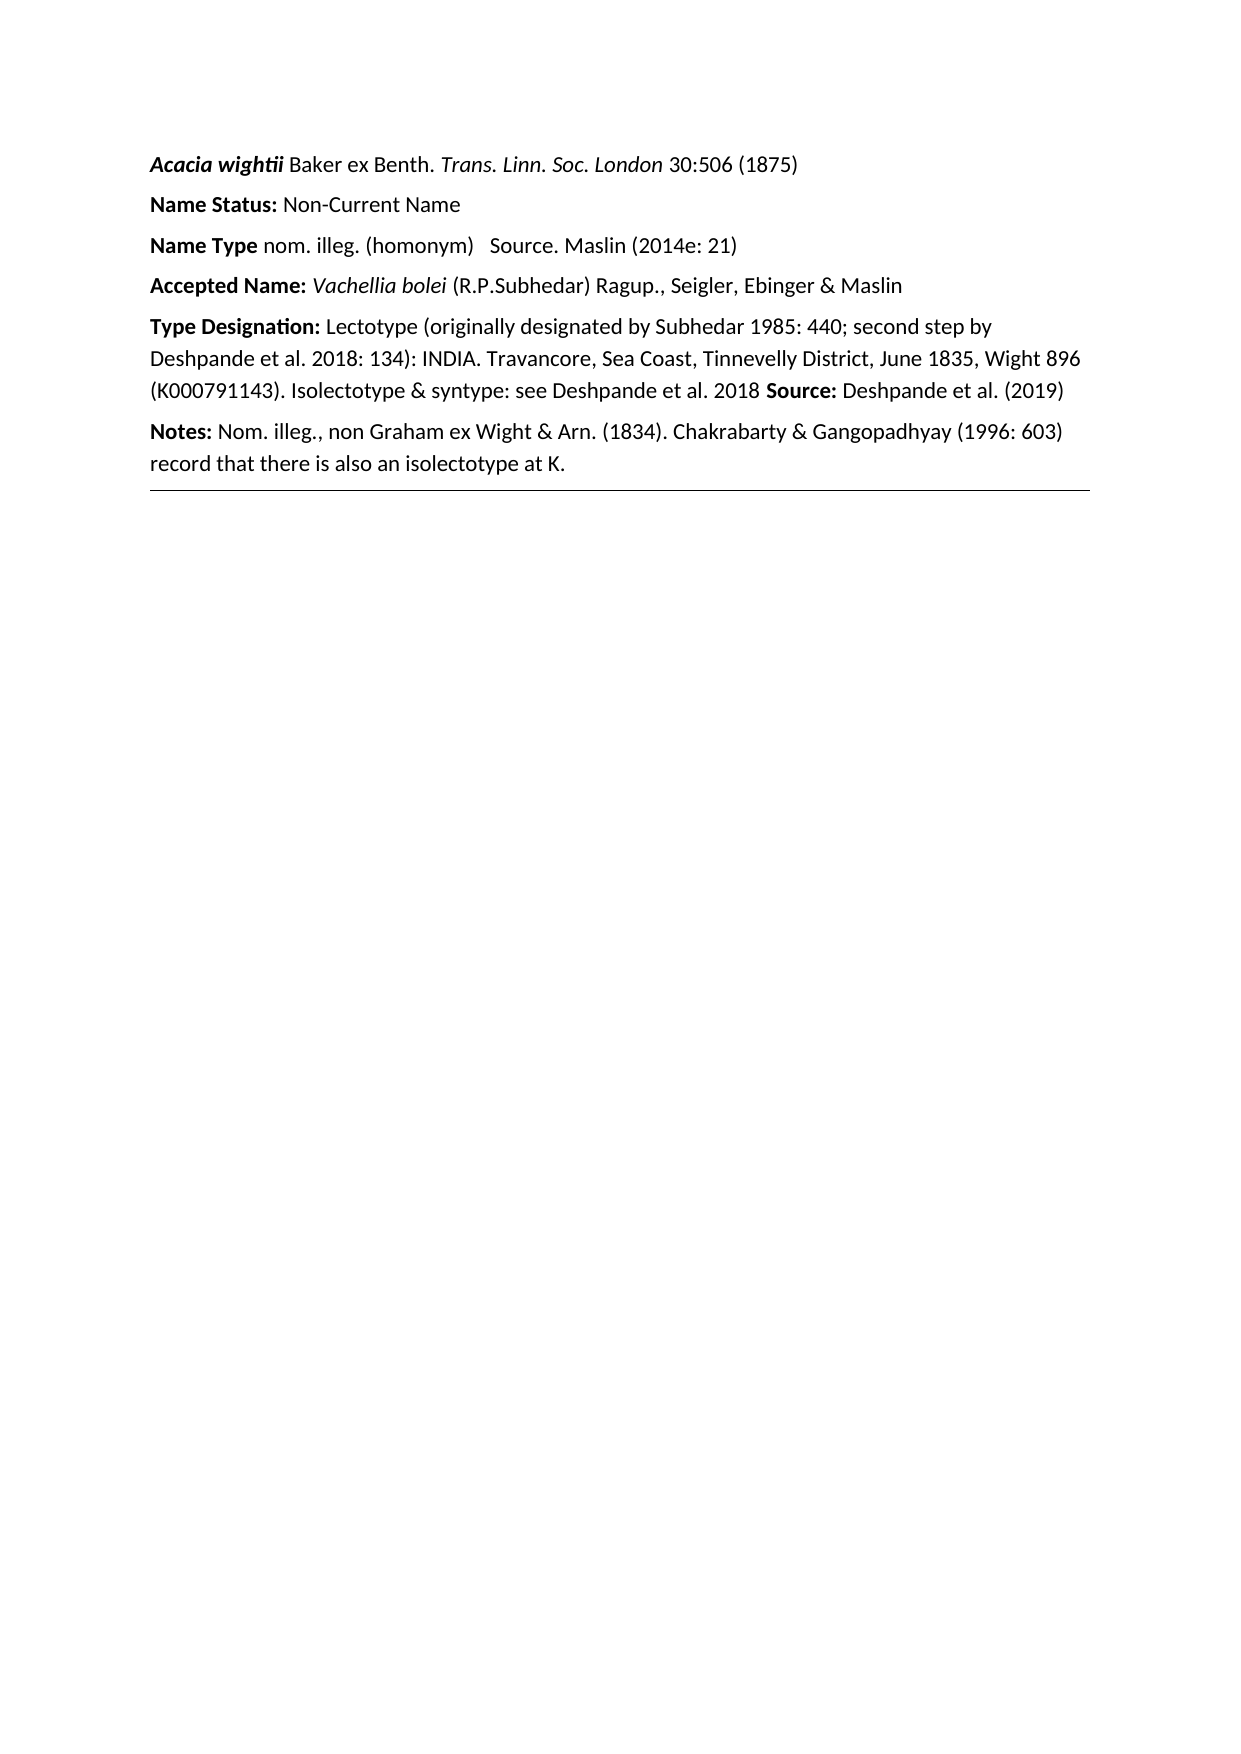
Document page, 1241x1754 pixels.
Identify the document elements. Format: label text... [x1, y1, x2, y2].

text Notes: Nom. illeg., non Graham ex Wight & Arn. (1834). Chakrabarty & Gangopadhyay (1996: 603) record that there is also an isolectotype at K. [150, 417, 1090, 477]
text Name Status: Non-Current Name [150, 191, 1090, 218]
text Type Designation: Lectotype (originally designated by Subhedar 1985: 440; second step by Deshpande et al. 2018: 134): INDIA. Travancore, Sea Coast, Tinnevelly District, June 1835, Wight 896 (K000791143). Isolectotype & syntype: see Deshpande et al. 2018 Source: Deshpande et al. (2019) [150, 312, 1090, 404]
text Name Type nom. illeg. (homonym) Source. Maslin (2014e: 21) [150, 231, 1090, 259]
text Accepted Name: Vachellia bolei (R.P.Subhedar) Ragup., Seigler, Ebinger & Maslin [150, 272, 1090, 299]
text Acacia wightii Baker ex Benth. Trans. Linn. Soc. London 30:506 (1875) [150, 150, 1090, 178]
